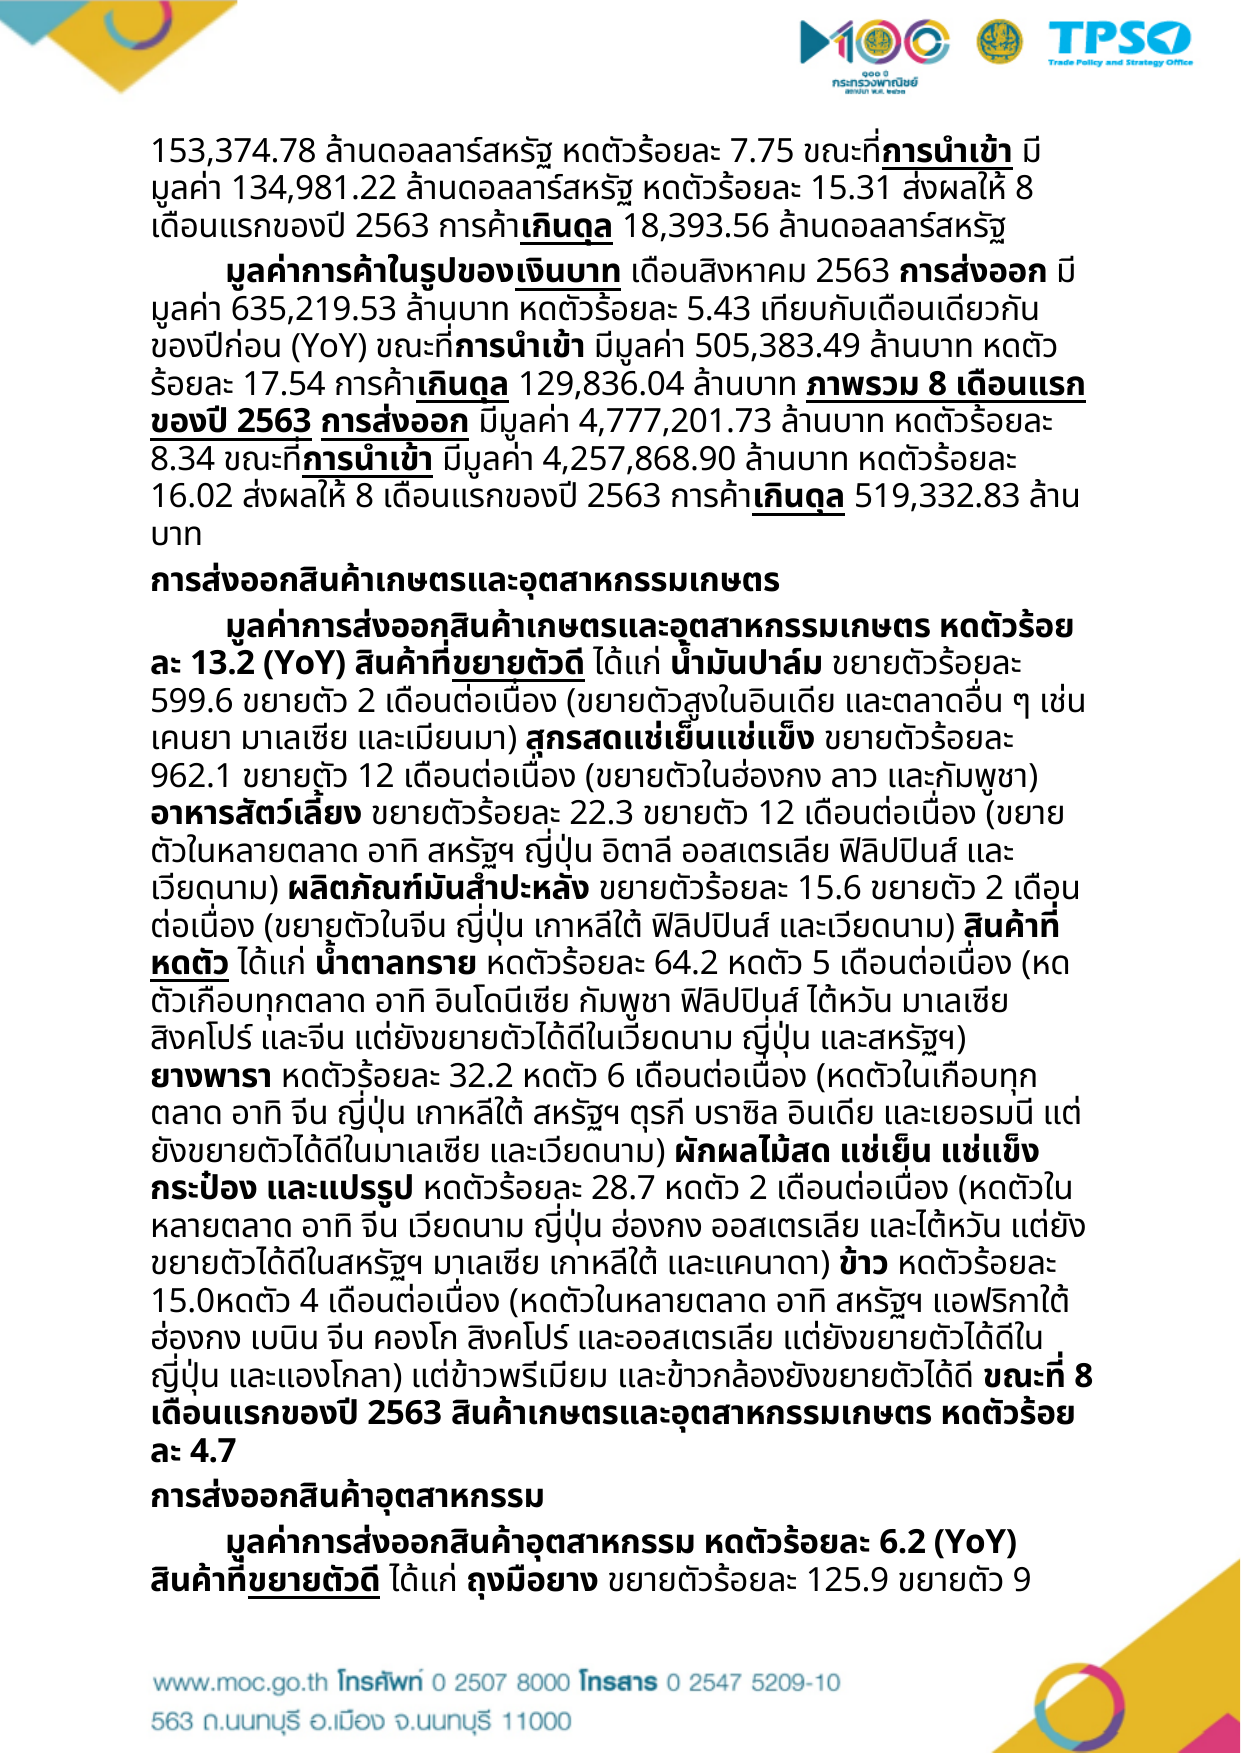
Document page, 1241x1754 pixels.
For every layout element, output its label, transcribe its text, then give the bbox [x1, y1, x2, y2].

text การส่งออกสินค้าอุตสาหกรรม [150, 1478, 1146, 1515]
picture [144, 1663, 853, 1746]
picture [768, 0, 1241, 107]
list มูลค่าการส่งออกสินค้าเกษตรและอุตสาหกรรมเกษตร หดตัวร้อยละ 13.2 (YoY) สินค้าที่ขยายตัวดี ได้แก่ น้ำมันปาล์ม ขยายตัวร้อยละ 599.6 ขยายตัว 2 เดือนต่อเนื่อง (ขยายตัวสูงในอินเดีย และตลาดอื่น ๆ เช่น เคนยา มาเลเซีย และเมียนมา) สุกรสดแช่เย็นแช่แข็ง ขยายตัวร้อยละ 962.1 ขยายตัว 12 เดือนต่อเนื่อง (ขยายตัวในฮ่องกง ลาว และกัมพูชา) อาหารสัตว์เลี้ยง ขยายตัวร้อยละ 22.3 ขยายตัว 12 เดือนต่อเนื่อง (ขยายตัวในหลายตลาด อาทิ สหรัฐฯ ญี่ปุ่น อิตาลี ออสเตรเลีย ฟิลิปปินส์ และเวียดนาม) ผลิตภัณฑ์มันสำปะหลัง ขยายตัวร้อยละ 15.6 ขยายตัว 2 เดือนต่อเนื่อง (ขยายตัวในจีน ญี่ปุ่น เกาหลีใต้ ฟิลิปปินส์ และเวียดนาม) สินค้าที่หดตัว ได้แก่ น้ำตาลทราย หดตัวร้อยละ 64.2 หดตัว 5 เดือนต่อเนื่อง (หดตัวเกือบทุกตลาด อาทิ อินโดนีเซีย กัมพูชา ฟิลิปปินส์ ไต้หวัน มาเลเซีย สิงคโปร์ และจีน แต่ยังขยายตัวได้ดีในเวียดนาม ญี่ปุ่น และสหรัฐฯ) ยางพารา หดตัวร้อยละ 32.2 หดตัว 6 เดือนต่อเนื่อง (หดตัวในเกือบทุกตลาด อาทิ จีน ญี่ปุ่น เกาหลีใต้ สหรัฐฯ ตุรกี บราซิล อินเดีย และเยอรมนี แต่ยังขยายตัวได้ดีในมาเลเซีย และเวียดนาม) ผักผลไม้สด แช่เย็น แช่แข็ง กระป๋อง และแปรรูป หดตัวร้อยละ 28.7 หดตัว 2 เดือนต่อเนื่อง (หดตัวในหลายตลาด อาทิ จีน เวียดนาม ญี่ปุ่น ฮ่องกง ออสเตรเลีย และไต้หวัน แต่ยังขยายตัวได้ดีในสหรัฐฯ มาเลเซีย เกาหลีใต้ และแคนาดา) ข้าว หดตัวร้อยละ 15.0หดตัว 4 เดือนต่อเนื่อง (หดตัวในหลายตลาด อาทิ สหรัฐฯ แอฟริกาใต้ ฮ่องกง เบนิน จีน คองโก สิงคโปร์ และออสเตรเลีย แต่ยังขยายตัวได้ดีในญี่ปุ่น และแองโกลา) แต่ข้าวพรีเมียม และข้าวกล้องยังขยายตัวได้ดี ขณะที่ 8 เดือนแรกของปี 2563 สินค้าเกษตรและอุตสาหกรรมเกษตร หดตัวร้อยละ 4.7 [150, 607, 1095, 1469]
text มูลค่าการค้าในรูปของเงินบาท เดือนสิงหาคม 2563 การส่งออก มีมูลค่า 635,219.53 ล้านบาท หดตัวร้อยละ 5.43 เทียบกับเดือนเดียวกันของปีก่อน (YoY) ขณะที่การนำเข้า มีมูลค่า 505,383.49 ล้านบาท หดตัวร้อยละ 17.54 การค้าเกินดุล 129,836.04 ล้านบาท ภาพรวม 8 เดือนแรกของปี 2563 การส่งออก มีมูลค่า 4,777,201.73 ล้านบาท หดตัวร้อยละ 8.34 ขณะที่การนำเข้า มีมูลค่า 4,257,868.90 ล้านบาท หดตัวร้อยละ 16.02 ส่งผลให้ 8 เดือนแรกของปี 2563 การค้าเกินดุล 519,332.83 ล้านบาท [150, 253, 1087, 553]
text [150, 1524, 1087, 1599]
text การส่งออกสินค้าเกษตรและอุตสาหกรรมเกษตร [150, 561, 1146, 599]
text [150, 132, 1087, 244]
picture [985, 1528, 1241, 1753]
picture [0, 0, 238, 146]
